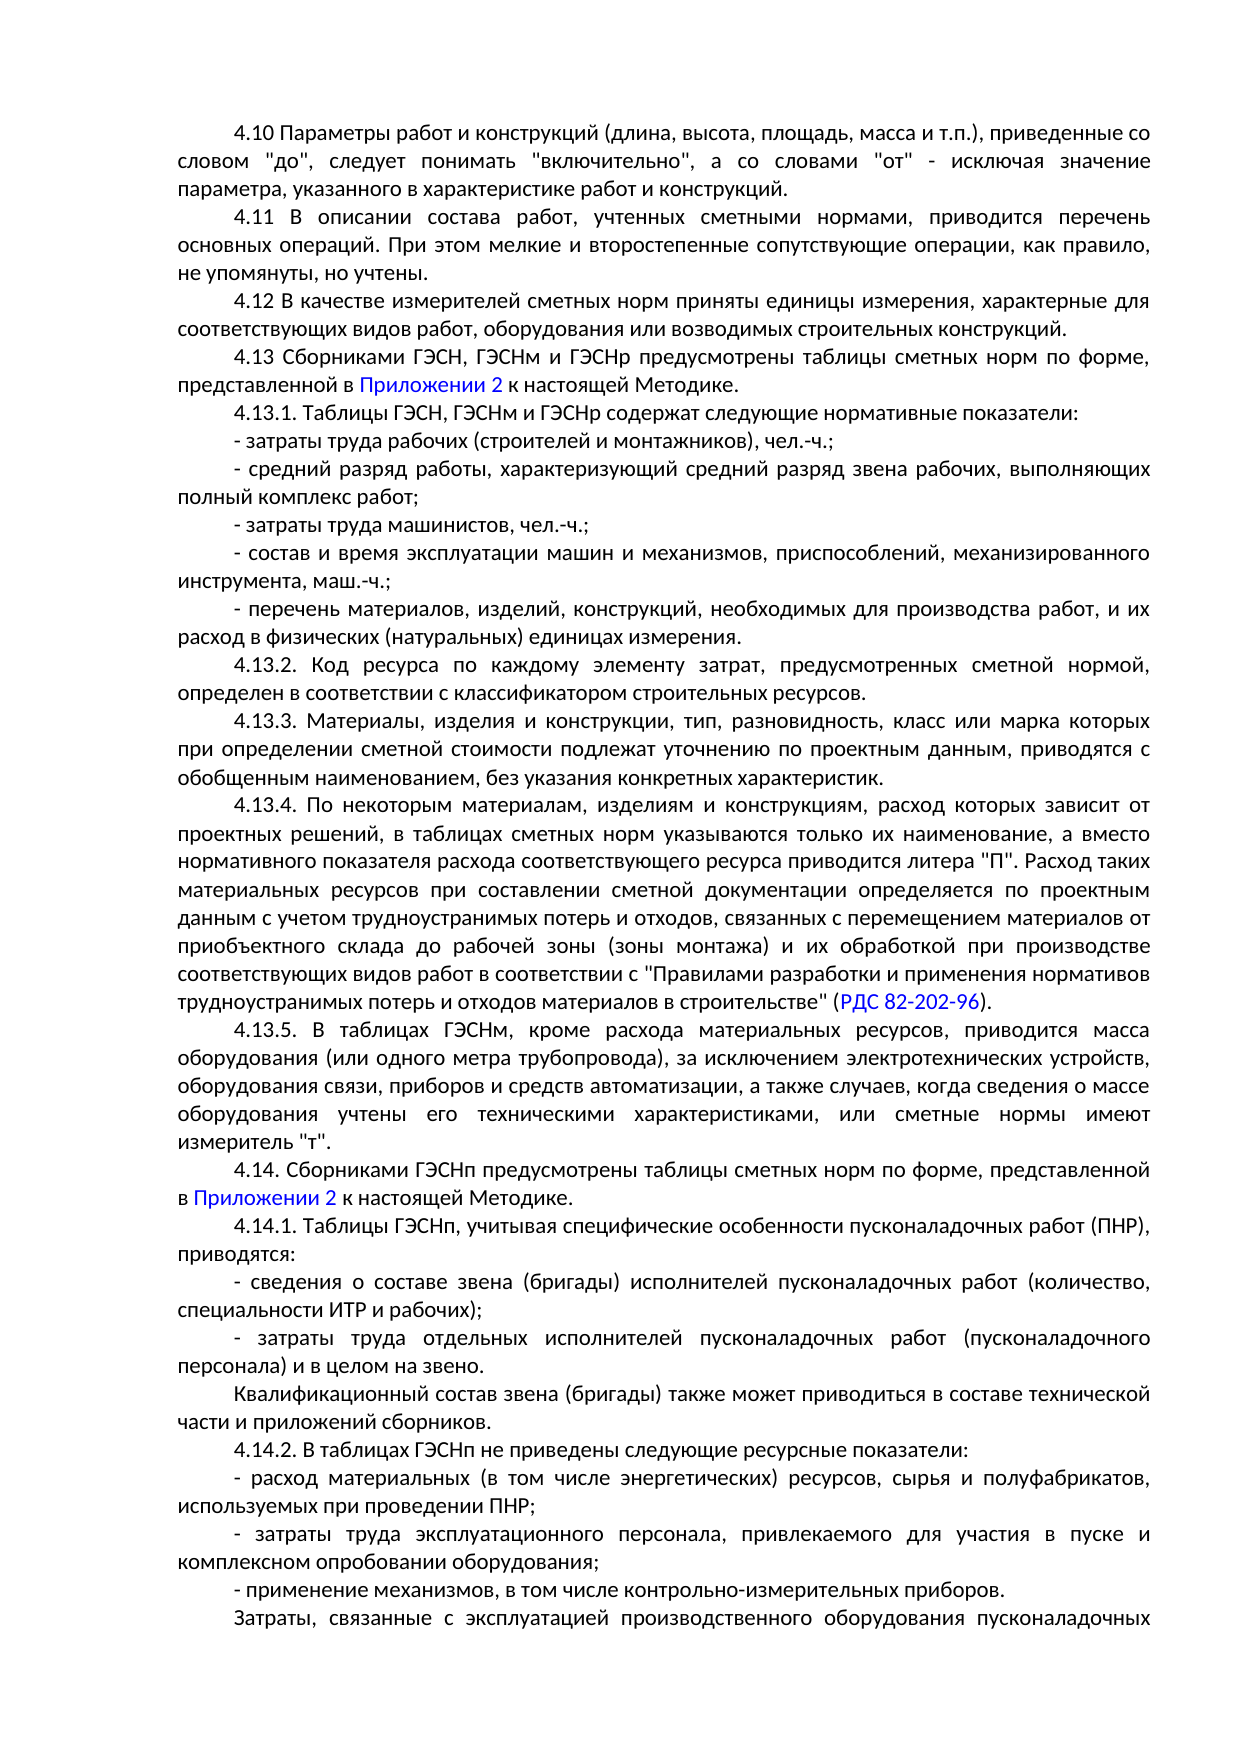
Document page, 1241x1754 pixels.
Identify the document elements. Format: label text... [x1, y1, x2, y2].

text 4.13.4. По некоторым материалам, изделиям и конструкциям, расход которых зависит от проектных решений, в таблицах сметных норм указываются только их наименование, а вместо нормативного показателя расхода соответствующего ресурса приводится литера "П". Расход таких материальных ресурсов при составлении сметной документации определяется по проектным данным с учетом трудноустранимых потерь и отходов, связанных с перемещением материалов от приобъектного склада до рабочей зоны (зоны монтажа) и их обработкой при производстве соответствующих видов работ в соответствии с "Правилами разработки и применения нормативов трудноустранимых потерь и отходов материалов в строительстве" (РДС 82-202-96). [177, 791, 1152, 1015]
text - затраты труда рабочих (строителей и монтажников), чел.-ч.; [177, 426, 1152, 454]
text 4.13.5. В таблицах ГЭСНм, кроме расхода материальных ресурсов, приводится масса оборудования (или одного метра трубопровода), за исключением электротехнических устройств, оборудования связи, приборов и средств автоматизации, а также случаев, когда сведения о массе оборудования учтены его техническими характеристиками, или сметные нормы имеют измеритель "т". [177, 1015, 1152, 1155]
text 4.13.2. Код ресурса по каждому элементу затрат, предусмотренных сметной нормой, определен в соответствии с классификатором строительных ресурсов. [177, 651, 1152, 707]
text - расход материальных (в том числе энергетических) ресурсов, сырья и полуфабрикатов, используемых при проведении ПНР; [177, 1463, 1152, 1519]
text 4.13.3. Материалы, изделия и конструкции, тип, разновидность, класс или марка которых при определении сметной стоимости подлежат уточнению по проектным данным, приводятся с обобщенным наименованием, без указания конкретных характеристик. [177, 707, 1152, 791]
text - затраты труда отдельных исполнителей пусконаладочных работ (пусконаладочного персонала) и в целом на звено. [177, 1323, 1152, 1379]
text - сведения о составе звена (бригады) исполнителей пусконаладочных работ (количество, специальности ИТР и рабочих); [177, 1267, 1152, 1323]
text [177, 1603, 1152, 1631]
text 4.14.2. В таблицах ГЭСНп не приведены следующие ресурсные показатели: [177, 1435, 1152, 1463]
text - затраты труда эксплуатационного персонала, привлекаемого для участия в пуске и комплексном опробовании оборудования; [177, 1519, 1152, 1575]
text 4.14.1. Таблицы ГЭСНп, учитывая специфические особенности пусконаладочных работ (ПНР), приводятся: [177, 1211, 1152, 1267]
text - перечень материалов, изделий, конструкций, необходимых для производства работ, и их расход в физических (натуральных) единицах измерения. [177, 594, 1152, 651]
text - средний разряд работы, характеризующий средний разряд звена рабочих, выполняющих полный комплекс работ; [177, 454, 1152, 510]
text 4.14. Сборниками ГЭСНп предусмотрены таблицы сметных норм по форме, представленной в Приложении 2 к настоящей Методике. [177, 1155, 1152, 1211]
text 4.13.1. Таблицы ГЭСН, ГЭСНм и ГЭСНр содержат следующие нормативные показатели: [177, 398, 1152, 426]
text 4.13 Сборниками ГЭСН, ГЭСНм и ГЭСНр предусмотрены таблицы сметных норм по форме, представленной в Приложении 2 к настоящей Методике. [177, 342, 1152, 398]
text Квалификационный состав звена (бригады) также может приводиться в составе технической части и приложений сборников. [177, 1379, 1152, 1435]
text 4.12 В качестве измерителей сметных норм приняты единицы измерения, характерные для соответствующих видов работ, оборудования или возводимых строительных конструкций. [177, 286, 1152, 342]
text - затраты труда машинистов, чел.-ч.; [177, 510, 1152, 538]
text 4.10 Параметры работ и конструкций (длина, высота, площадь, масса и т.п.), приведенные со словом "до", следует понимать "включительно", а со словами "от" - исключая значение параметра, указанного в характеристике работ и конструкций. [177, 118, 1152, 202]
text 4.11 В описании состава работ, учтенных сметными нормами, приводится перечень основных операций. При этом мелкие и второстепенные сопутствующие операции, как правило, не упомянуты, но учтены. [177, 202, 1152, 286]
text - состав и время эксплуатации машин и механизмов, приспособлений, механизированного инструмента, маш.-ч.; [177, 538, 1152, 594]
text - применение механизмов, в том числе контрольно-измерительных приборов. [177, 1575, 1152, 1603]
